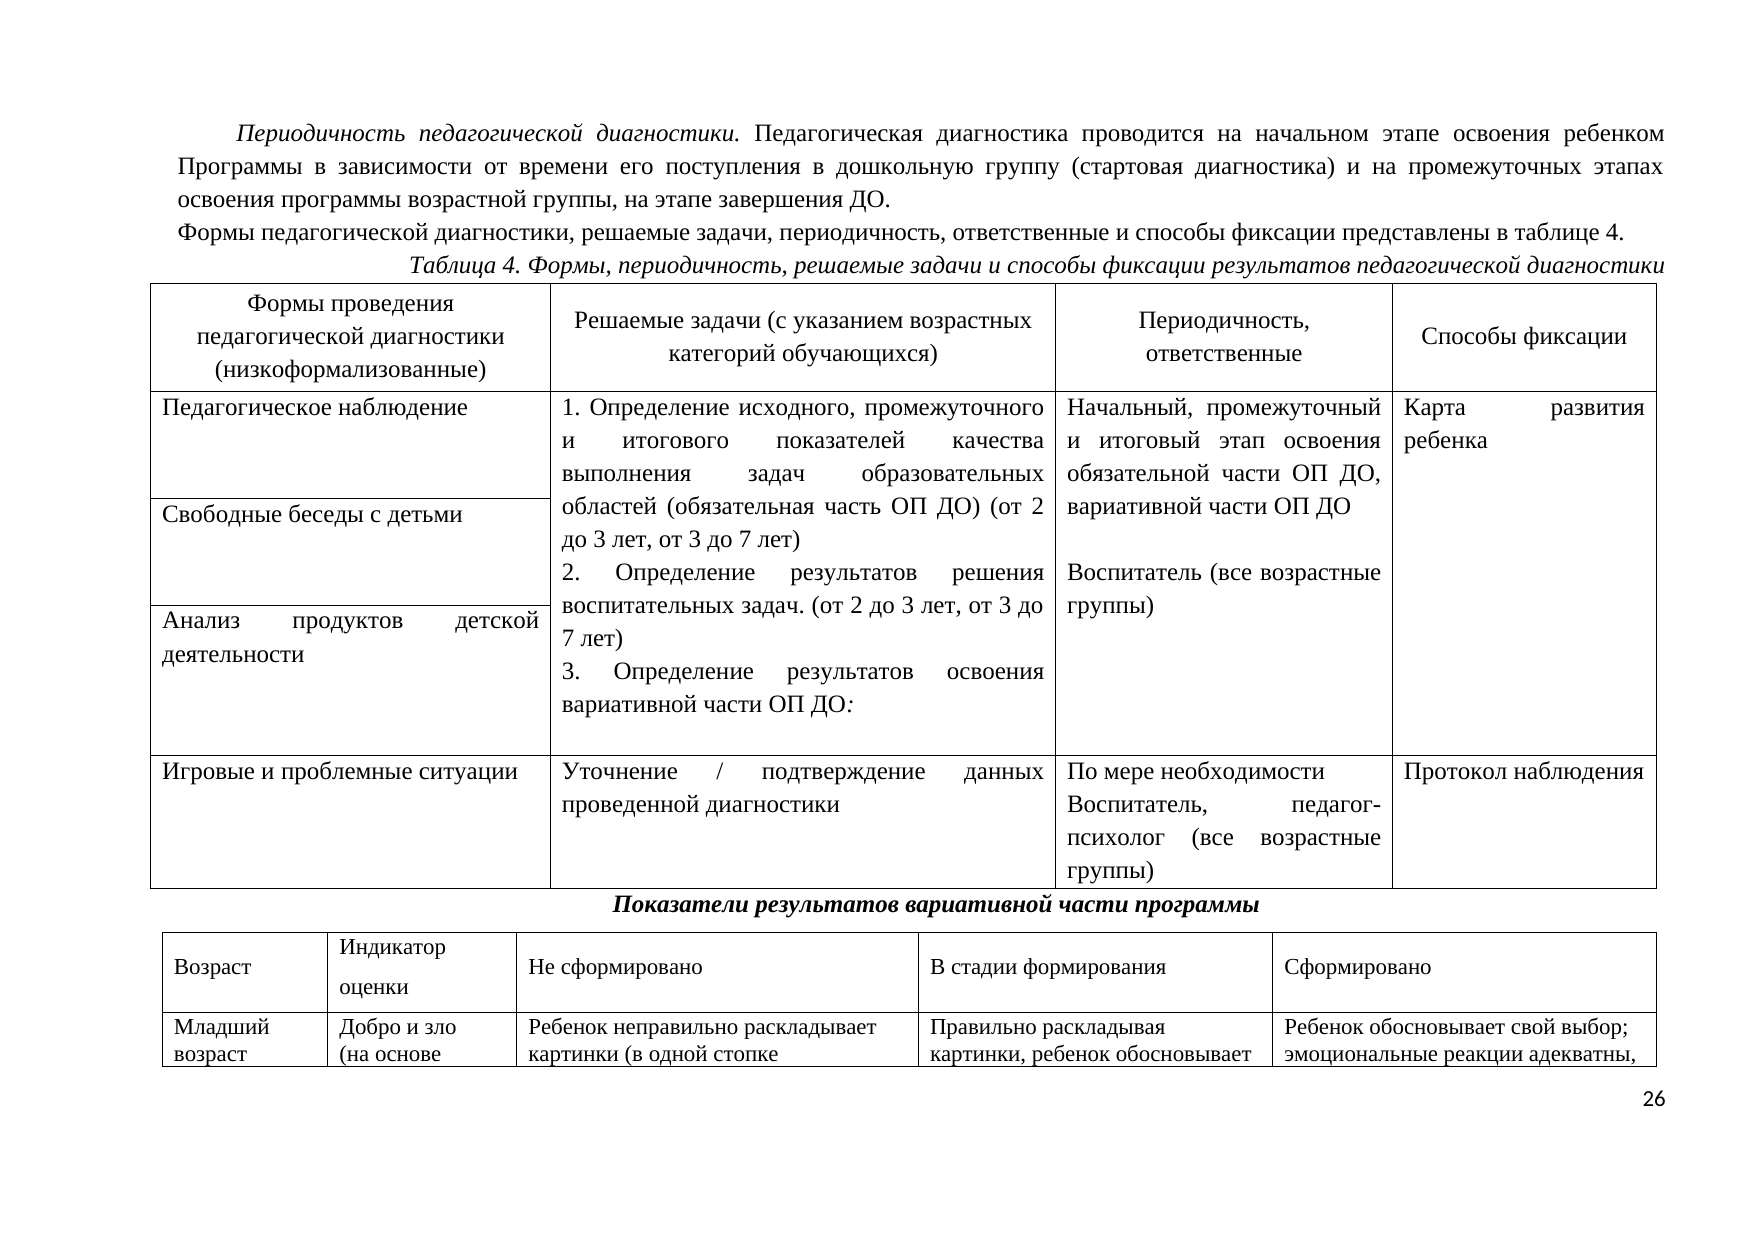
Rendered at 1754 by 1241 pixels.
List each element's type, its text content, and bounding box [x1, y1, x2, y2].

table_header В стадии формирования [919, 933, 1272, 1012]
table_header Решаемые задачи (с указанием возрастных категорий обучающихся) [551, 284, 1055, 391]
table_header Возраст [163, 933, 327, 1012]
table_cell Протокол наблюдения [1393, 756, 1656, 888]
table_header Формы проведения педагогической диагностики (низкоформализованные) [151, 284, 550, 391]
table_header Способы фиксации [1393, 284, 1656, 391]
table_cell Младший возраст [163, 1013, 327, 1066]
text Формы педагогической диагностики, решаемые задачи, периодичность, ответственные и способы фиксации представлены в таблице 4. [177, 217, 1665, 246]
table_cell Начальный, промежуточный и итоговый этап освоения обязательной части ОП ДО, вариативной части ОП ДО Воспитатель (все возрастные группы) [1056, 392, 1392, 755]
table_cell По мере необходимости Воспитатель, педагог-психолог (все возрастные группы) [1056, 756, 1392, 888]
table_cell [919, 1013, 1272, 1066]
table_cell Свободные беседы с детьми [151, 499, 550, 604]
table_cell Игровые и проблемные ситуации [151, 756, 550, 888]
text Показатели результатов вариативной части программы [177, 889, 1665, 918]
table_cell Карта развития ребенка [1393, 392, 1656, 755]
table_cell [517, 1013, 918, 1066]
table_cell 1. Определение исходного, промежуточного и итогового показателей качества выполнения задач образовательных областей (обязательная часть ОП ДО) (от 2 до 3 лет, от 3 до 7 лет) 2. Определение результатов решения воспитательных задач. (от 2 до 3 лет, от 3 до 7 лет) 3. Определение результатов освоения вариативной части ОП ДО: [551, 392, 1055, 755]
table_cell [1273, 1013, 1656, 1066]
table_cell Анализ продуктов детской деятельности [151, 606, 550, 755]
text Периодичность педагогической диагностики. Педагогическая диагностика проводится на начальном этапе освоения ребенком Программы в зависимости от времени его поступления в дошкольную группу (стартовая диагностика) и на промежуточных этапах освоения программы возрастной группы, на этапе завершения ДО. [177, 118, 1665, 213]
table_header Не сформировано [517, 933, 918, 1012]
text Таблица 4. Формы, периодичность, решаемые задачи и способы фиксации результатов педагогической диагностики [177, 250, 1665, 279]
table_header Индикатор оценки [328, 933, 516, 1012]
table_cell Педагогическое наблюдение [151, 392, 550, 498]
table_cell Уточнение / подтверждение данных проведенной диагностики [551, 756, 1055, 888]
table_header Сформировано [1273, 933, 1656, 1012]
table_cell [328, 1013, 516, 1066]
table_header Периодичность, ответственные [1056, 284, 1392, 391]
